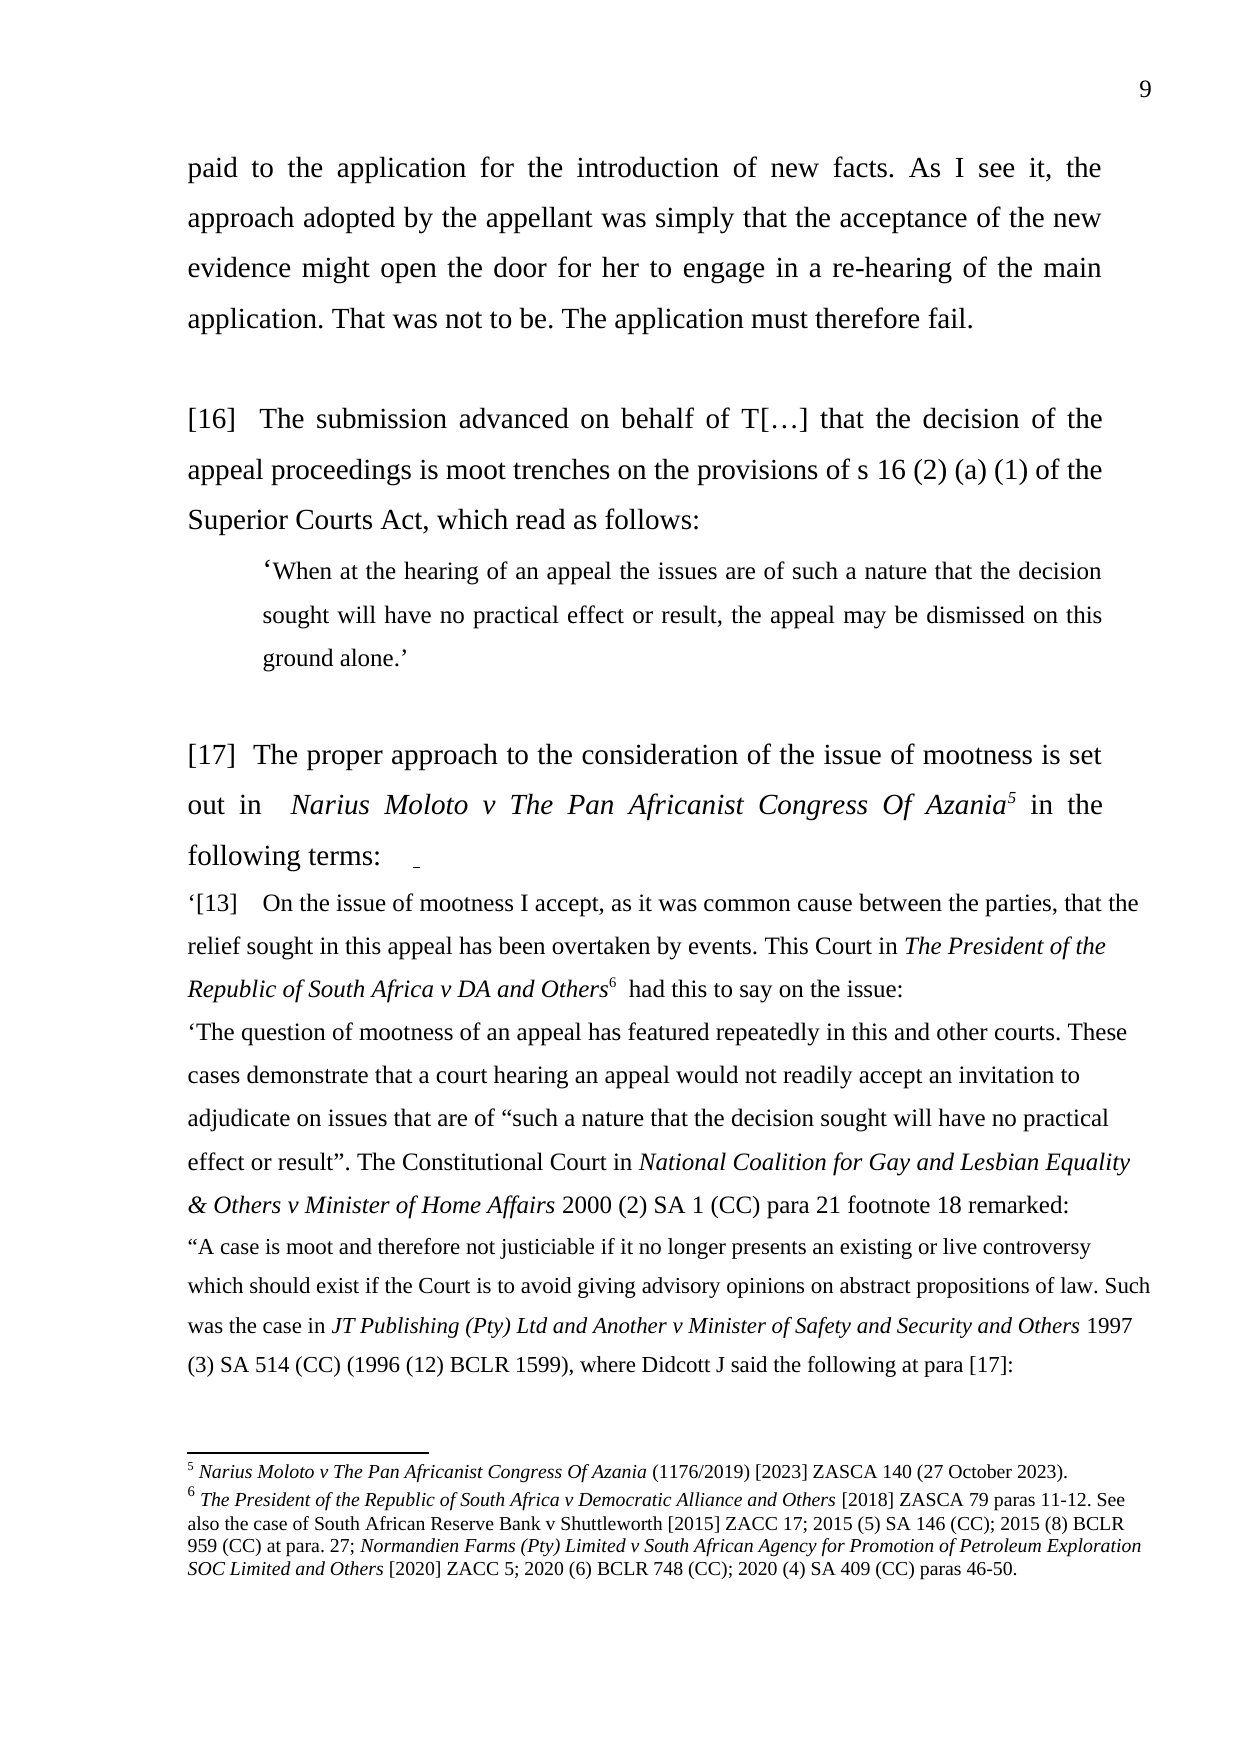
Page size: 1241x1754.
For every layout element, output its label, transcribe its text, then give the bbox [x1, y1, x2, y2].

text [16] The submission advanced on behalf of T[…] that the decision of the appeal proceedings is moot trenches on the provisions of s 16 (2) (a) (1) of the Superior Courts Act, which read as follows: [187, 402, 1103, 536]
text ‘The question of mootness of an appeal has featured repeatedly in this and other courts. These cases demonstrate that a court hearing an appeal would not readily accept an invitation to adjudicate on issues that are of “such a nature that the decision sought will have no practical effect or result”. The Constitutional Court in National Coalition for Gay and Lesbian Equality & Others v Minister of Home Affairs 2000 (2) SA 1 (CC) para 21 footnote 18 remarked: [187, 1017, 1152, 1218]
text [17] The proper approach to the consideration of the issue of mootness is set out in Narius Moloto v The Pan Africanist Congress Of Azania in the following terms: [187, 737, 1103, 871]
text ‘[13] On the issue of mootness I accept, as it was common cause between the parties, that the relief sought in this appeal has been overtaken by events. This Court in The President of the Republic of South Africa v DA and Others had this to say on the issue: [187, 888, 1152, 1003]
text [187, 150, 1103, 334]
text “A case is moot and therefore not justiciable if it no longer presents an existing or live controversy which should exist if the Court is to avoid giving advisory opinions on abstract propositions of law. Such was the case in JT Publishing (Pty) Ltd and Another v Minister of Safety and Security and Others 1997 (3) SA 514 (CC) (1996 (12) BCLR 1599), where Didcott J said the following at para [17]: [187, 1233, 1152, 1378]
text ‘When at the hearing of an appeal the issues are of such a nature that the decision sought will have no practical effect or result, the appeal may be dismissed on this ground alone.’ [262, 552, 1103, 672]
